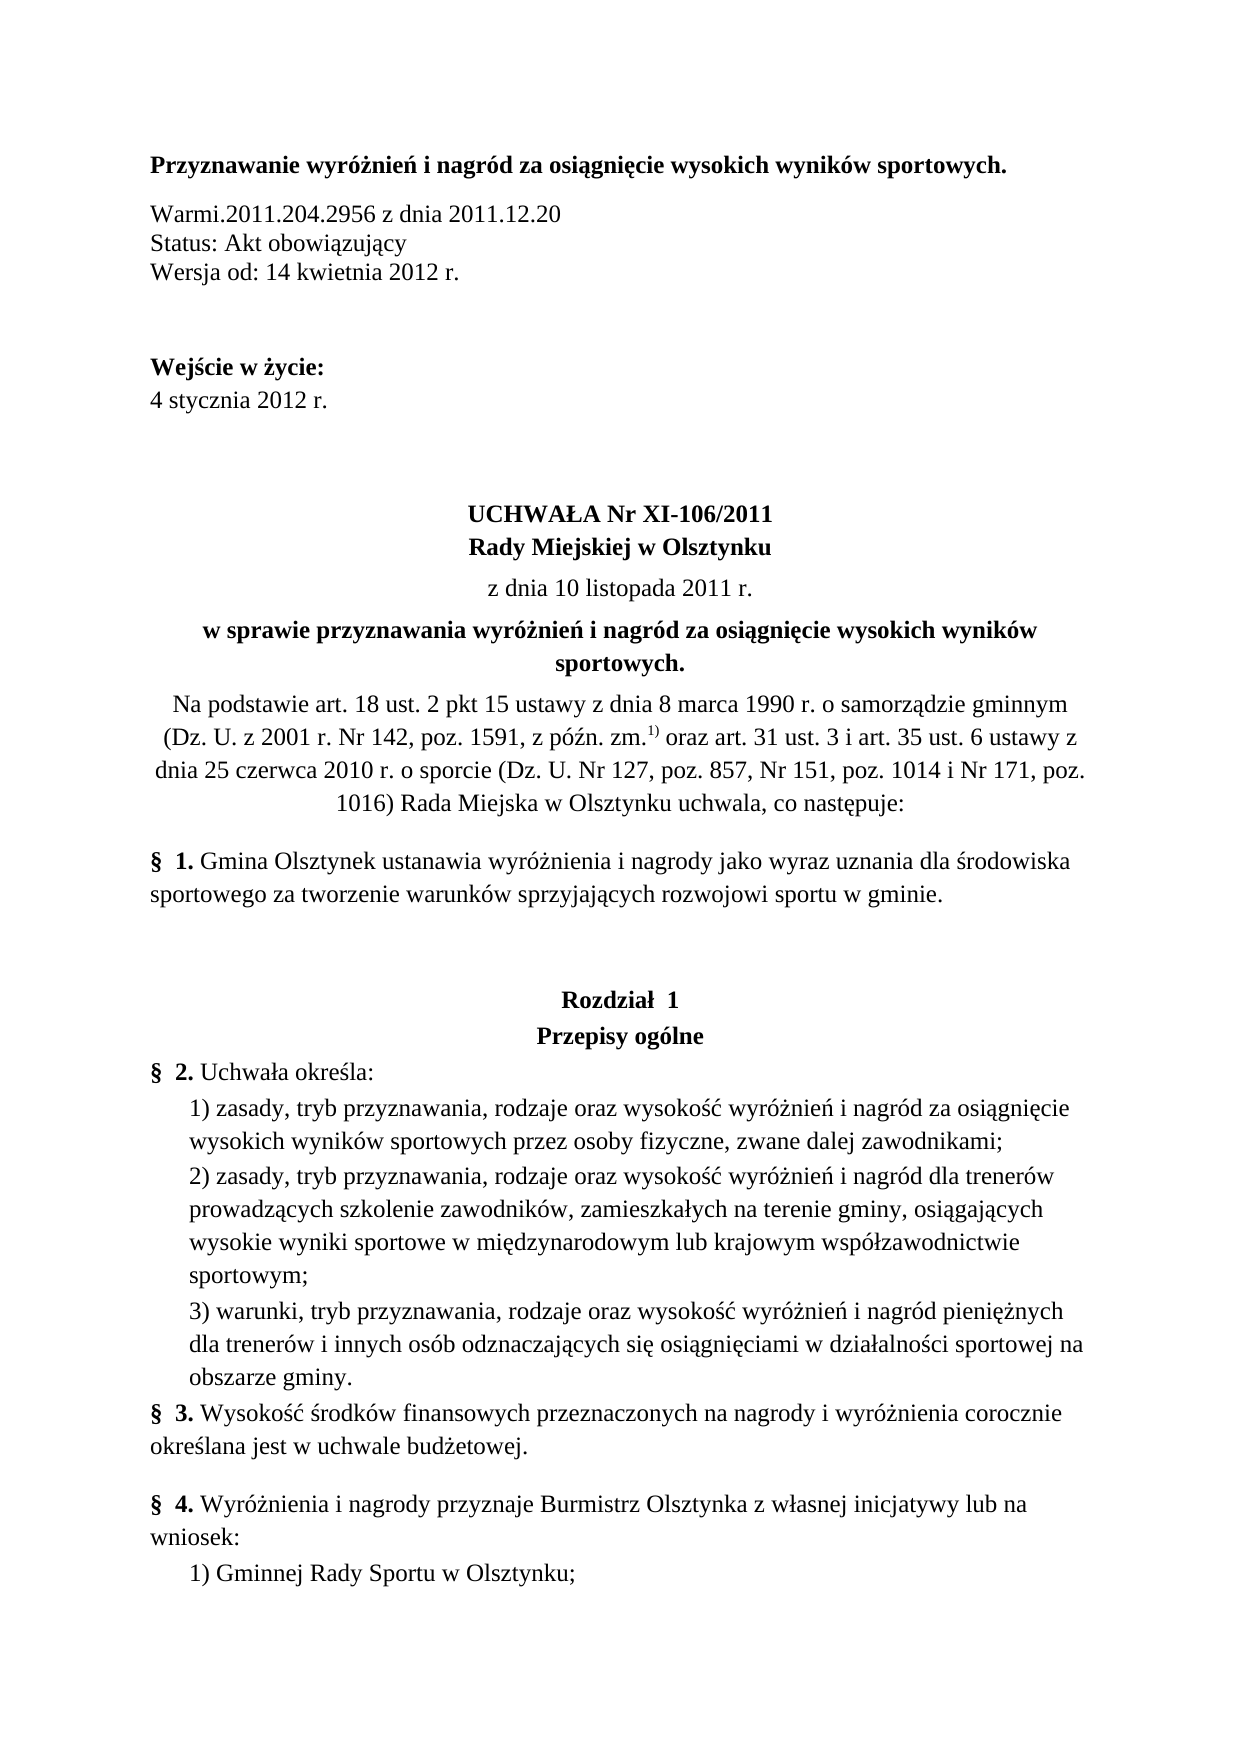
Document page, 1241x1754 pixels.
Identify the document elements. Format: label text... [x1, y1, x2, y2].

text Wersja od: 14 kwietnia 2012 r. [150, 257, 1090, 286]
text 1) Gminnej Rady Sportu w Olsztynku; [189, 1558, 1090, 1587]
text 4 stycznia 2012 r. [150, 385, 1090, 414]
text § 1. Gmina Olsztynek ustanawia wyróżnienia i nagrody jako wyraz uznania dla środowiska sportowego za tworzenie warunków sprzyjających rozwojowi sportu w gminie. [150, 846, 1090, 908]
text 1) zasady, tryb przyznawania, rodzaje oraz wysokość wyróżnień i nagród za osiągnięcie wysokich wyników sportowych przez osoby fizyczne, zwane dalej zawodnikami; [189, 1093, 1090, 1154]
title Przyznawanie wyróżnień i nagród za osiągnięcie wysokich wyników sportowych. [150, 150, 1090, 179]
text 2) zasady, tryb przyznawania, rodzaje oraz wysokość wyróżnień i nagród dla trenerów prowadzących szkolenie zawodników, zamieszkałych na terenie gminy, osiągających wysokie wyniki sportowe w międzynarodowym lub krajowym współzawodnictwie sportowym; [189, 1161, 1090, 1289]
text w sprawie przyznawania wyróżnień i nagród za osiągnięcie wysokich wyników sportowych. [150, 615, 1090, 677]
text 3) warunki, tryb przyznawania, rodzaje oraz wysokość wyróżnień i nagród pieniężnych dla trenerów i innych osób odznaczających się osiągnięciami w działalności sportowej na obszarze gminy. [189, 1296, 1090, 1391]
text Warmi.2011.204.2956 z dnia 2011.12.20 [150, 199, 1090, 228]
text Przepisy ogólne [150, 1021, 1090, 1050]
text Status: Akt obowiązujący [150, 228, 1090, 257]
text § 3. Wysokość środków finansowych przeznaczonych na nagrody i wyróżnienia corocznie określana jest w uchwale budżetowej. [150, 1398, 1090, 1460]
text UCHWAŁA Nr XI-106/2011 [150, 499, 1090, 528]
text z dnia 10 listopada 2011 r. [150, 573, 1090, 602]
text Rozdział 1 [150, 986, 1090, 1014]
text Na podstawie art. 18 ust. 2 pkt 15 ustawy z dnia 8 marca 1990 r. o samorządzie gminnym (Dz. U. z 2001 r. Nr 142, poz. 1591, z późn. zm.1) oraz art. 31 ust. 3 i art. 35 ust. 6 ustawy z dnia 25 czerwca 2010 r. o sporcie (Dz. U. Nr 127, poz. 857, Nr 151, poz. 1014 i Nr 171, poz. 1016) Rada Miejska w Olsztynku uchwala, co następuje: [150, 689, 1090, 817]
text Rady Miejskiej w Olsztynku [150, 532, 1090, 561]
text § 4. Wyróżnienia i nagrody przyznaje Burmistrz Olsztynka z własnej inicjatywy lub na wniosek: [150, 1489, 1090, 1551]
text Wejście w życie: [150, 352, 1090, 381]
text § 2. Uchwała określa: [150, 1057, 1090, 1086]
